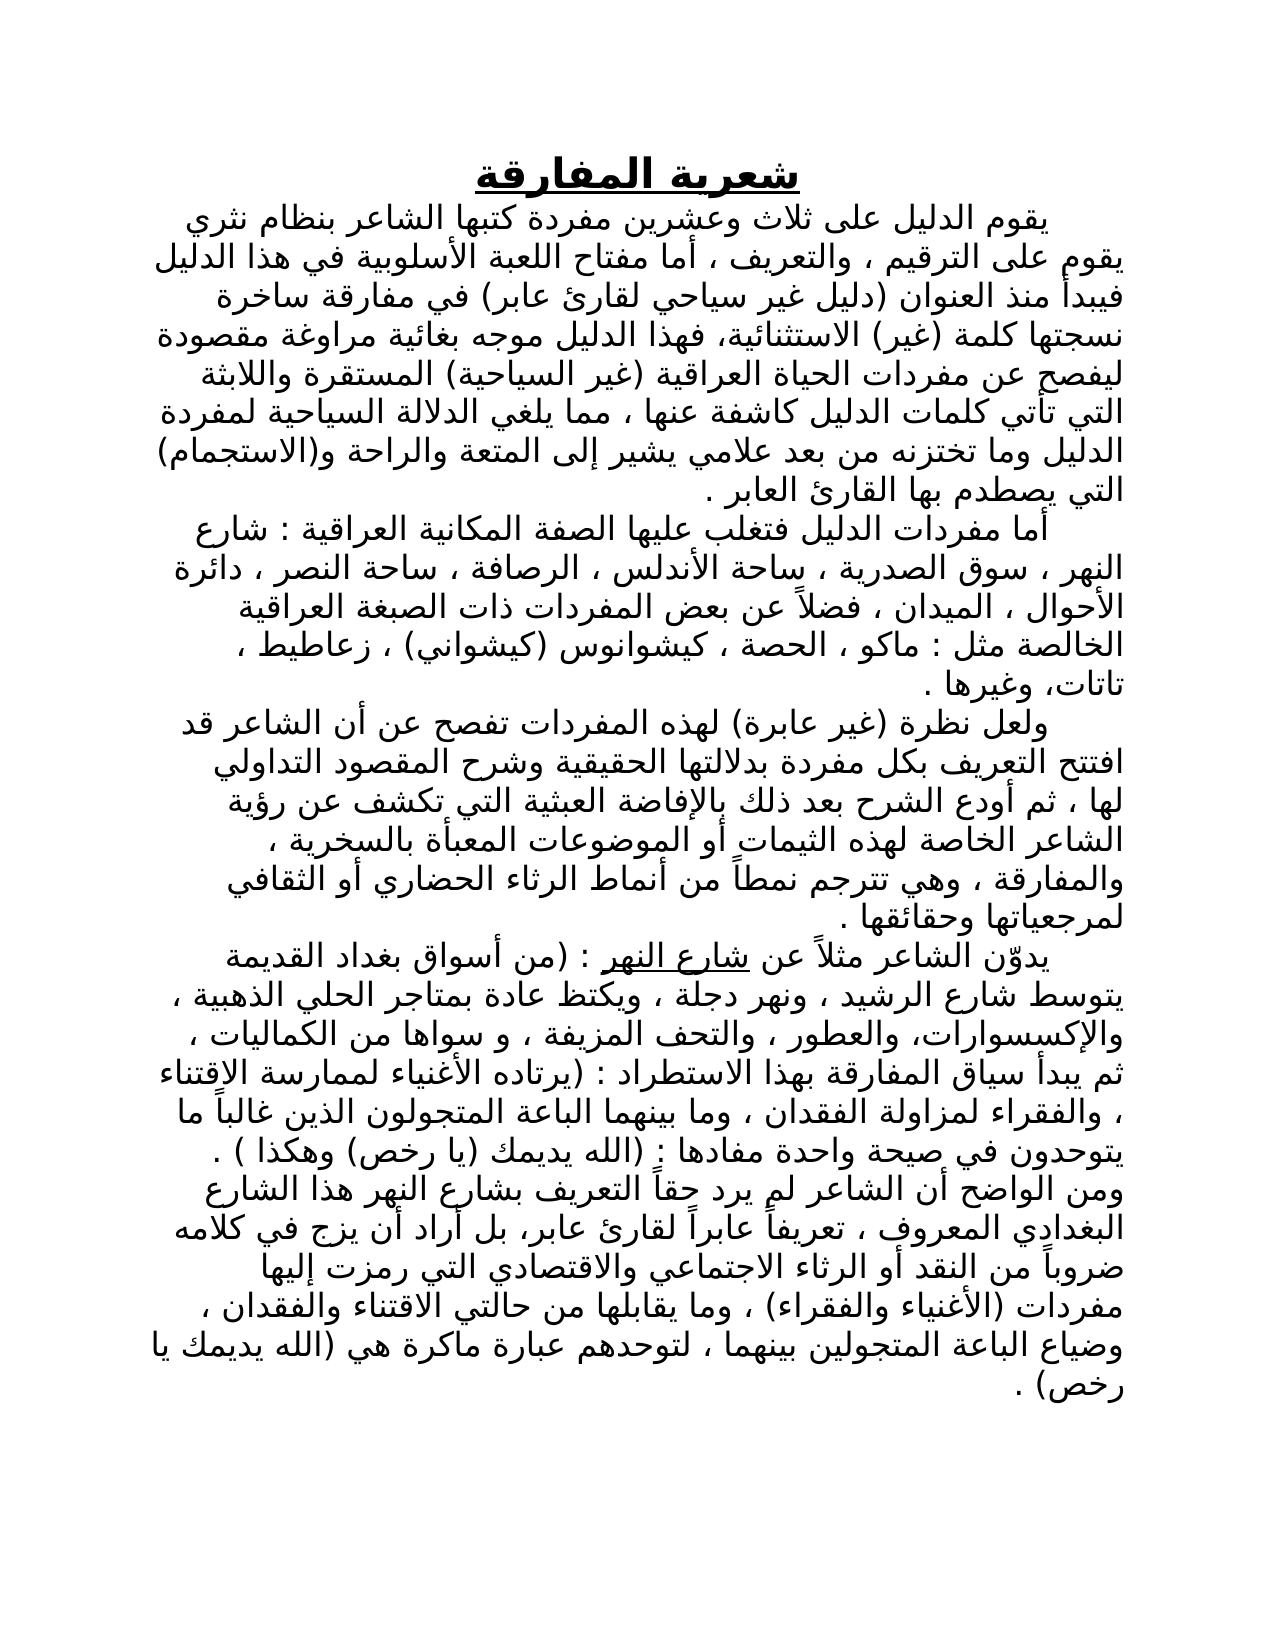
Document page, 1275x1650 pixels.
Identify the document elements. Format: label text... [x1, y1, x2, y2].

text أما مفردات الدليل فتغلب عليها الصفة المكانية العراقية : شارع النهر ، سوق الصدرية ، ساحة الأندلس ، الرصافة ، ساحة النصر ، دائرة الأحوال ، الميدان ، فضلاً عن بعض المفردات ذات الصبغة العراقية الخالصة مثل : ماكو ، الحصة ، كيشوانوس (كيشواني) ، زعاطيط ، تاتات، وغيرها . [150, 509, 1125, 704]
text ومن الواضح أن الشاعر لم يرد حقاً التعريف بشارع النهر هذا الشارع البغدادي المعروف ، تعريفاً عابراً لقارئ عابر، بل أراد أن يزج في كلامه ضروباً من النقد أو الرثاء الاجتماعي والاقتصادي التي رمزت إليها مفردات (الأغنياء والفقراء) ، وما يقابلها من حالتي الاقتناء والفقدان ، وضياع الباعة المتجولين بينهما ، لتوحدهم عبارة ماكرة هي (الله يديمك يا رخص) . [150, 1170, 1125, 1403]
text شعرية المفارقة [150, 150, 1125, 198]
text ولعل نظرة (غير عابرة) لهذه المفردات تفصح عن أن الشاعر قد افتتح التعريف بكل مفردة بدلالتها الحقيقية وشرح المقصود التداولي لها ، ثم أودع الشرح بعد ذلك بالإفاضة العبثية التي تكشف عن رؤية الشاعر الخاصة لهذه الثيمات أو الموضوعات المعبأة بالسخرية ، والمفارقة ، وهي تترجم نمطاً من أنماط الرثاء الحضاري أو الثقافي لمرجعياتها وحقائقها . [150, 704, 1125, 937]
text يدوّن الشاعر مثلاً عن شارع النهر : (من أسواق بغداد القديمة يتوسط شارع الرشيد ، ونهر دجلة ، ويكتظ عادة بمتاجر الحلي الذهبية ، والإكسسوارات، والعطور ، والتحف المزيفة ، و سواها من الكماليات ، ثم يبدأ سياق المفارقة بهذا الاستطراد : (يرتاده الأغنياء لممارسة الاقتناء ، والفقراء لمزاولة الفقدان ، وما بينهما الباعة المتجولون الذين غالباً ما يتوحدون في صيحة واحدة مفادها : (الله يديمك (يا رخص) وهكذا ) . [150, 937, 1125, 1170]
text يقوم الدليل على ثلاث وعشرين مفردة كتبها الشاعر بنظام نثري يقوم على الترقيم ، والتعريف ، أما مفتاح اللعبة الأسلوبية في هذا الدليل فيبدأ منذ العنوان (دليل غير سياحي لقارئ عابر) في مفارقة ساخرة نسجتها كلمة (غير) الاستثنائية، فهذا الدليل موجه بغائية مراوغة مقصودة ليفصح عن مفردات الحياة العراقية (غير السياحية) المستقرة واللابثة التي تأتي كلمات الدليل كاشفة عنها ، مما يلغي الدلالة السياحية لمفردة الدليل وما تختزنه من بعد علامي يشير إلى المتعة والراحة و(الاستجمام) التي يصطدم بها القارئ العابر . [150, 198, 1125, 509]
